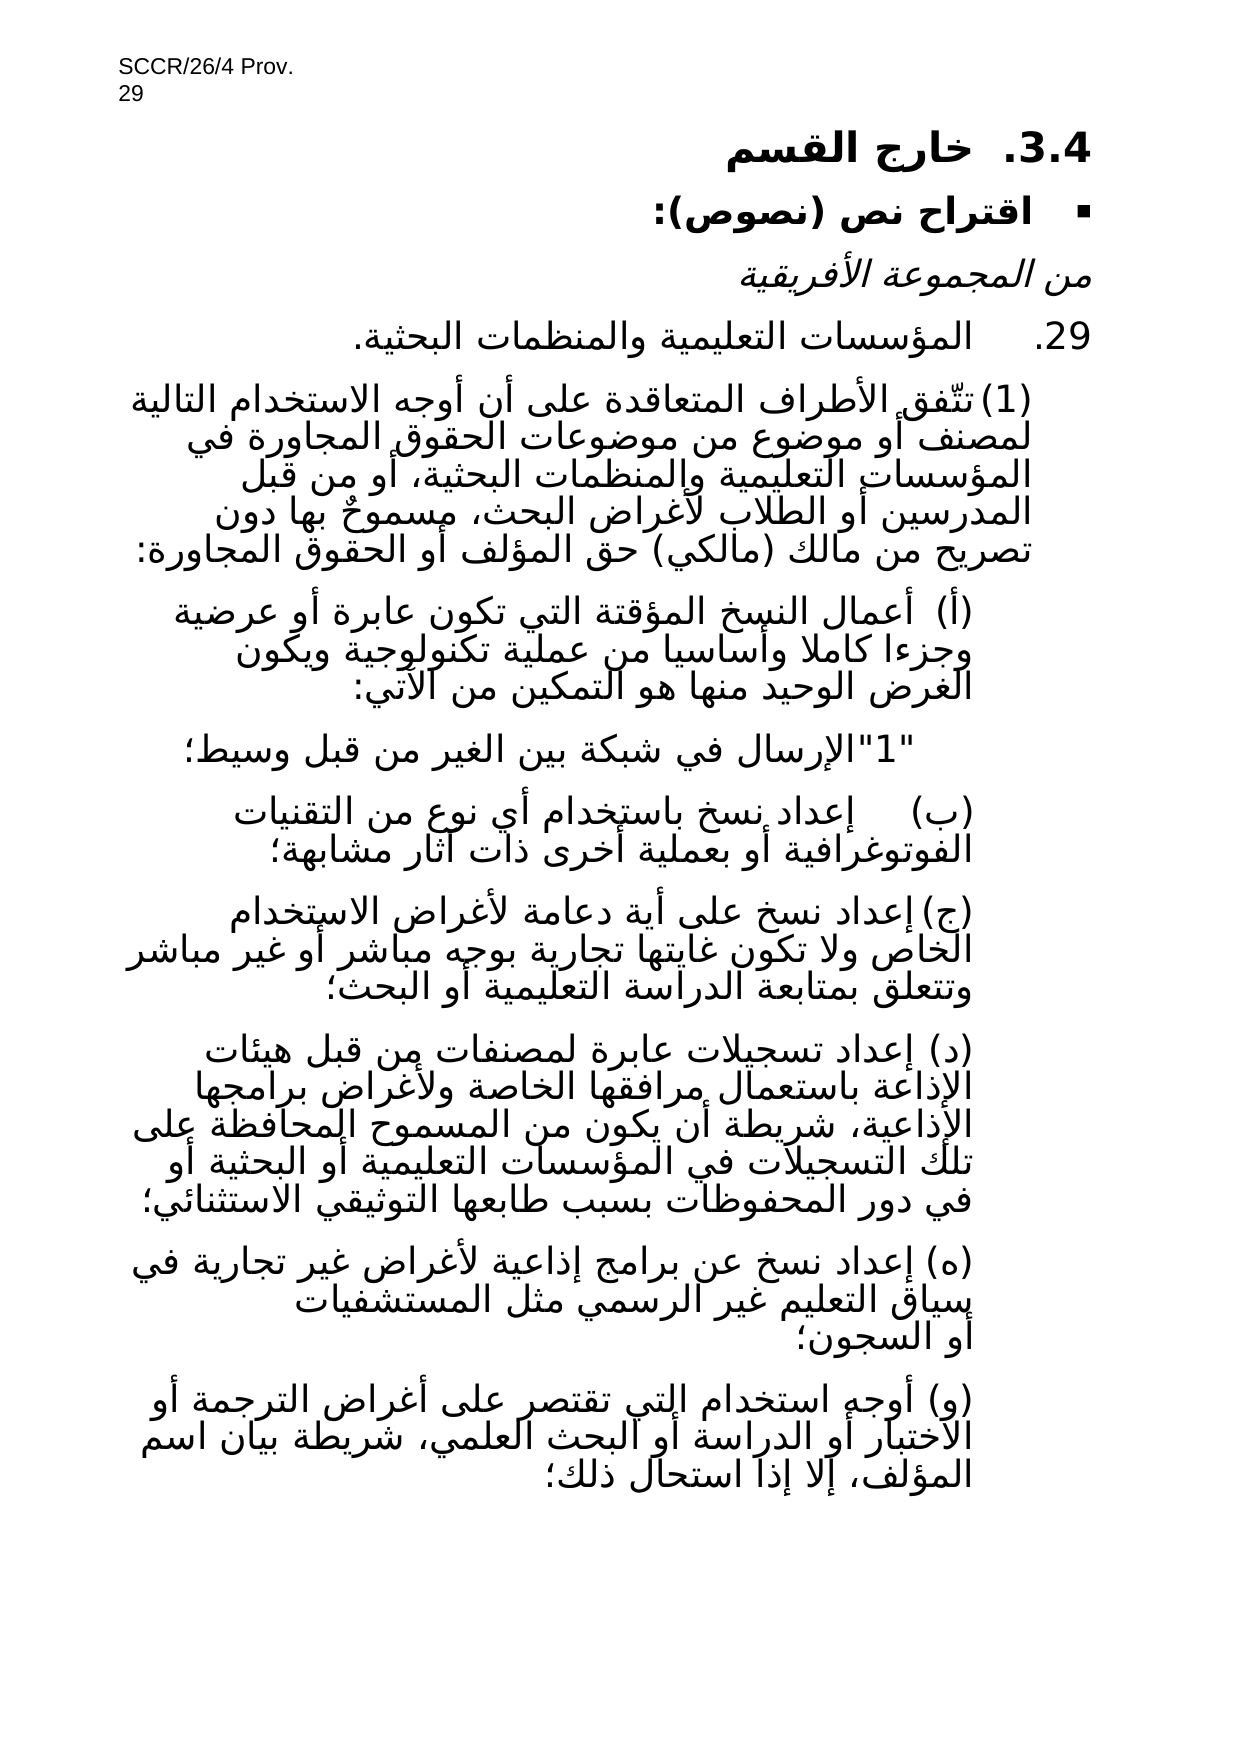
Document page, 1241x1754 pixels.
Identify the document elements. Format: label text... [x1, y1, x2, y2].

text (ب) إعداد نسخ باستخدام أي نوع من التقنيات الفوتوغرافية أو بعملية أخرى ذات آثار مشابهة؛ [118, 795, 974, 870]
text (و) أوجه استخدام التي تقتصر على أغراض الترجمة أو الاختبار أو الدراسة أو البحث العلمي، شريطة بيان اسم المؤلف، إلا إذا استحال ذلك؛ [118, 1382, 974, 1495]
text (ه) إعداد نسخ عن برامج إذاعية لأغراض غير تجارية في سياق التعليم غير الرسمي مثل المستشفيات أو السجون؛ [118, 1245, 974, 1357]
text اقتراح نص (نصوص): [118, 195, 1092, 232]
text 3.4. خارج القسم [118, 132, 835, 170]
text (أ) أعمال النسخ المؤقتة التي تكون عابرة أو عرضية وجزءا كاملا وأساسيا من عملية تكنولوجية ويكون الغرض الوحيد منها هو التمكين من الآتي: [118, 595, 974, 707]
text (1) تتّفق الأطراف المتعاقدة على أن أوجه الاستخدام التالية لمصنف أو موضوع من موضوعات الحقوق المجاورة في المؤسسات التعليمية والمنظمات البحثية، أو من قبل المدرسين أو الطلاب لأغراض البحث، مسموحٌ بها دون تصريح من مالك (مالكي) حق المؤلف أو الحقوق المجاورة: [118, 382, 1033, 570]
text "1" الإرسال في شبكة بين الغير من قبل وسيط؛ [118, 732, 915, 770]
text 29. المؤسسات التعليمية والمنظمات البحثية. [919, 320, 1092, 357]
text 29. المؤسسات التعليمية والمنظمات البحثية. [118, 320, 957, 357]
text (ج) إعداد نسخ على أية دعامة لأغراض الاستخدام الخاص ولا تكون غايتها تجارية بوجه مباشر أو غير مباشر وتتعلق بمتابعة الدراسة التعليمية أو البحث؛ [118, 895, 974, 1007]
text من المجموعة الأفريقية [118, 257, 1092, 295]
text (د) إعداد تسجيلات عابرة لمصنفات من قبل هيئات الإذاعة باستعمال مرافقها الخاصة ولأغراض برامجها الإذاعية، شريطة أن يكون من المسموح المحافظة على تلك التسجيلات في المؤسسات التعليمية أو البحثية أو في دور المحفوظات بسبب طابعها التوثيقي الاستثنائي؛ [118, 1032, 974, 1220]
text 3.4. خارج القسم [735, 132, 1092, 170]
